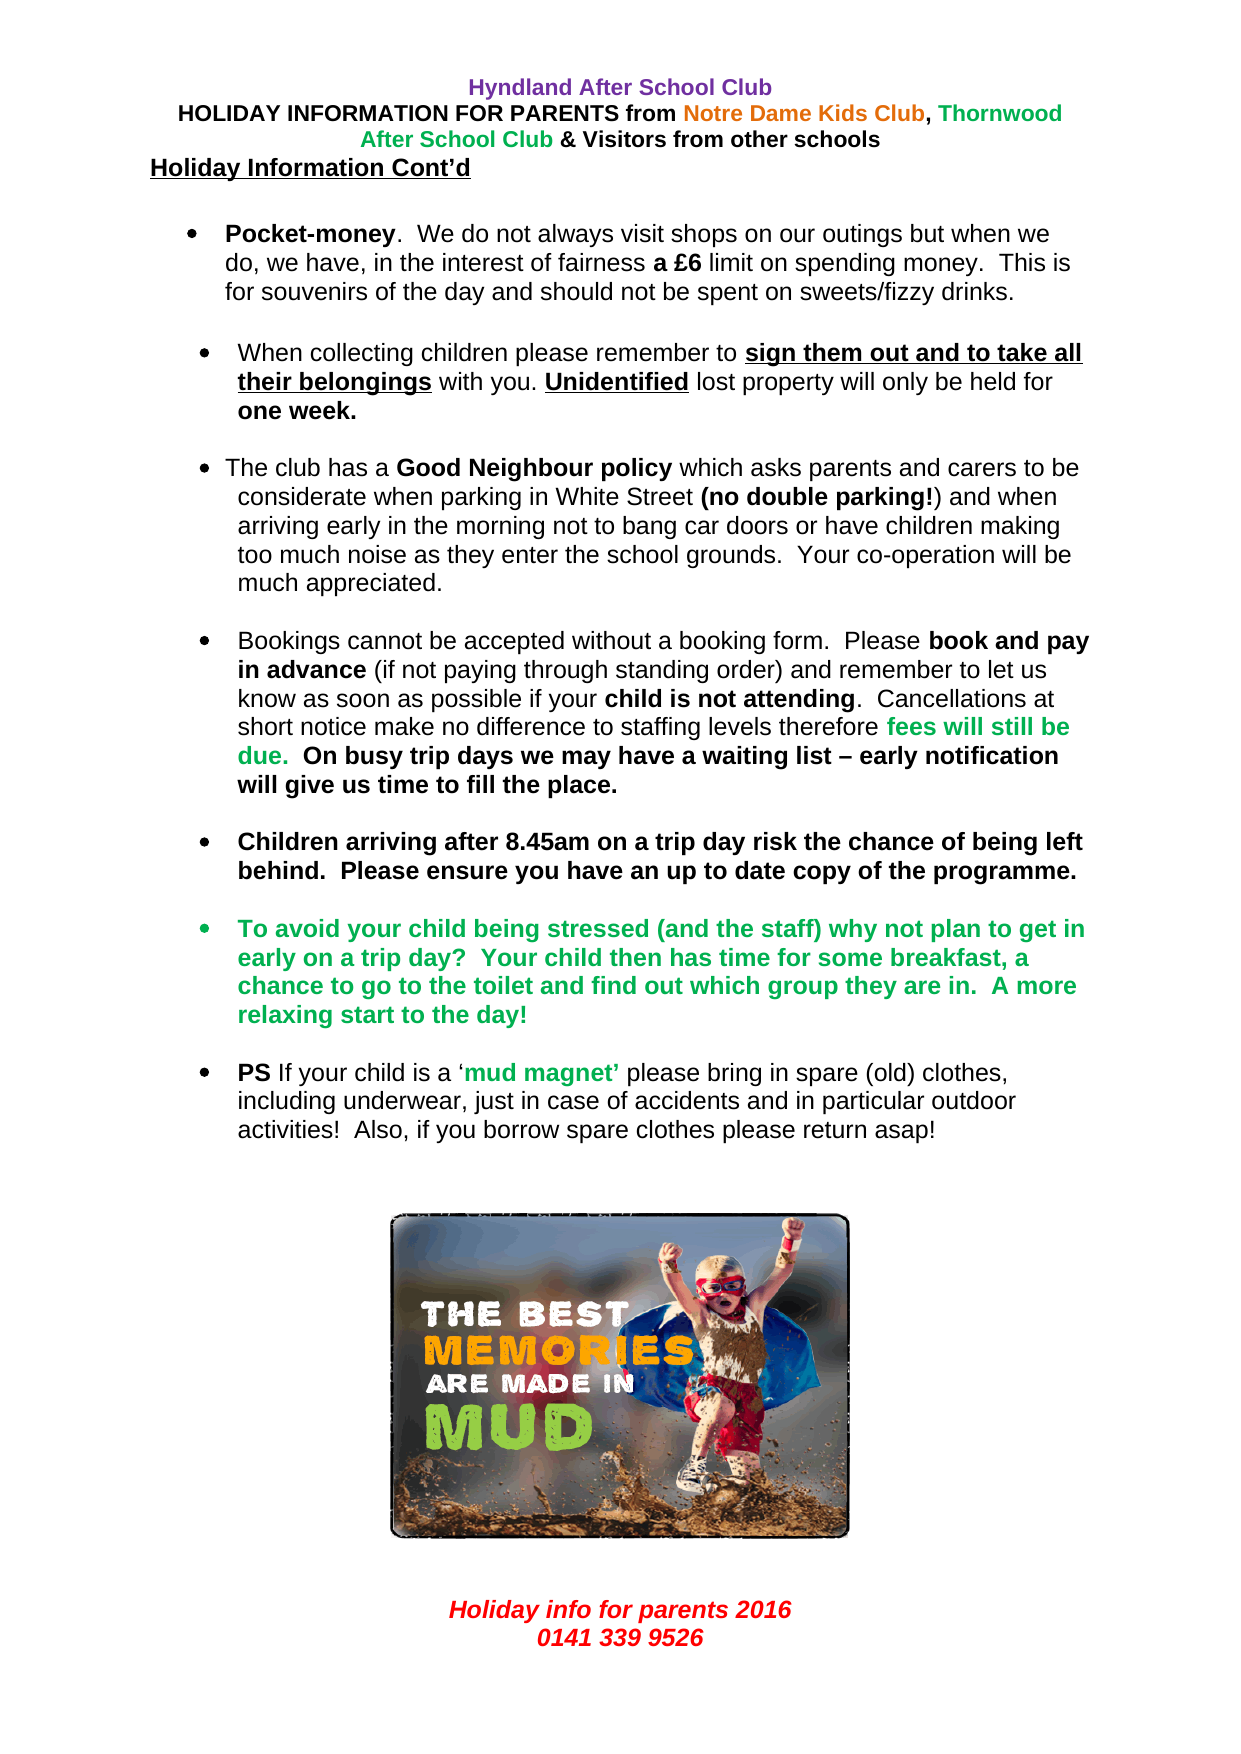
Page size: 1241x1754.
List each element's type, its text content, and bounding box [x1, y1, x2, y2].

list Children arriving after 8.45am on a trip day risk the chance of being left behind. Please ensure you have an up to date copy of the programme. [200, 827, 1090, 885]
list When collecting children please remember to sign them out and to take all their belongings with you. Unidentified lost property will only be held for one week. [200, 338, 1090, 424]
list To avoid your child being stressed (and the staff) why not plan to get in early on a trip day? Your child then has time for some breakfast, a chance to go to the toilet and find out which group they are in. A more relaxing start to the day! [200, 914, 1090, 1029]
picture [390, 1213, 850, 1539]
list PS If your child is a ‘mud magnet’ please bring in spare (old) clothes, including underwear, just in case of accidents and in particular outdoor activities! Also, if you borrow spare clothes please return asap! [200, 1057, 1090, 1144]
list Pocket-money. We do not always visit shops on our outings but when we do, we have, in the interest of fairness a £6 limit on spending money. This is for souvenirs of the day and should not be spent on sweets/fizzy drinks. [187, 219, 1090, 305]
list The club has a Good Neighbour policy which asks parents and carers to be considerate when parking in White Street (no double parking!) and when arriving early in the morning not to bang car doors or have children making too much noise as they enter the school grounds. Your co-operation will be much appreciated. [200, 453, 1090, 597]
text Holiday Information Cont’d [150, 153, 1090, 182]
list Bookings cannot be accepted without a booking form. Please book and pay in advance (if not paying through standing order) and remember to let us know as soon as possible if your child is not attending. Cancellations at short notice make no difference to staffing levels therefore fees will still be due. On busy trip days we may have a waiting list – early notification will give us time to fill the place. [200, 626, 1090, 798]
